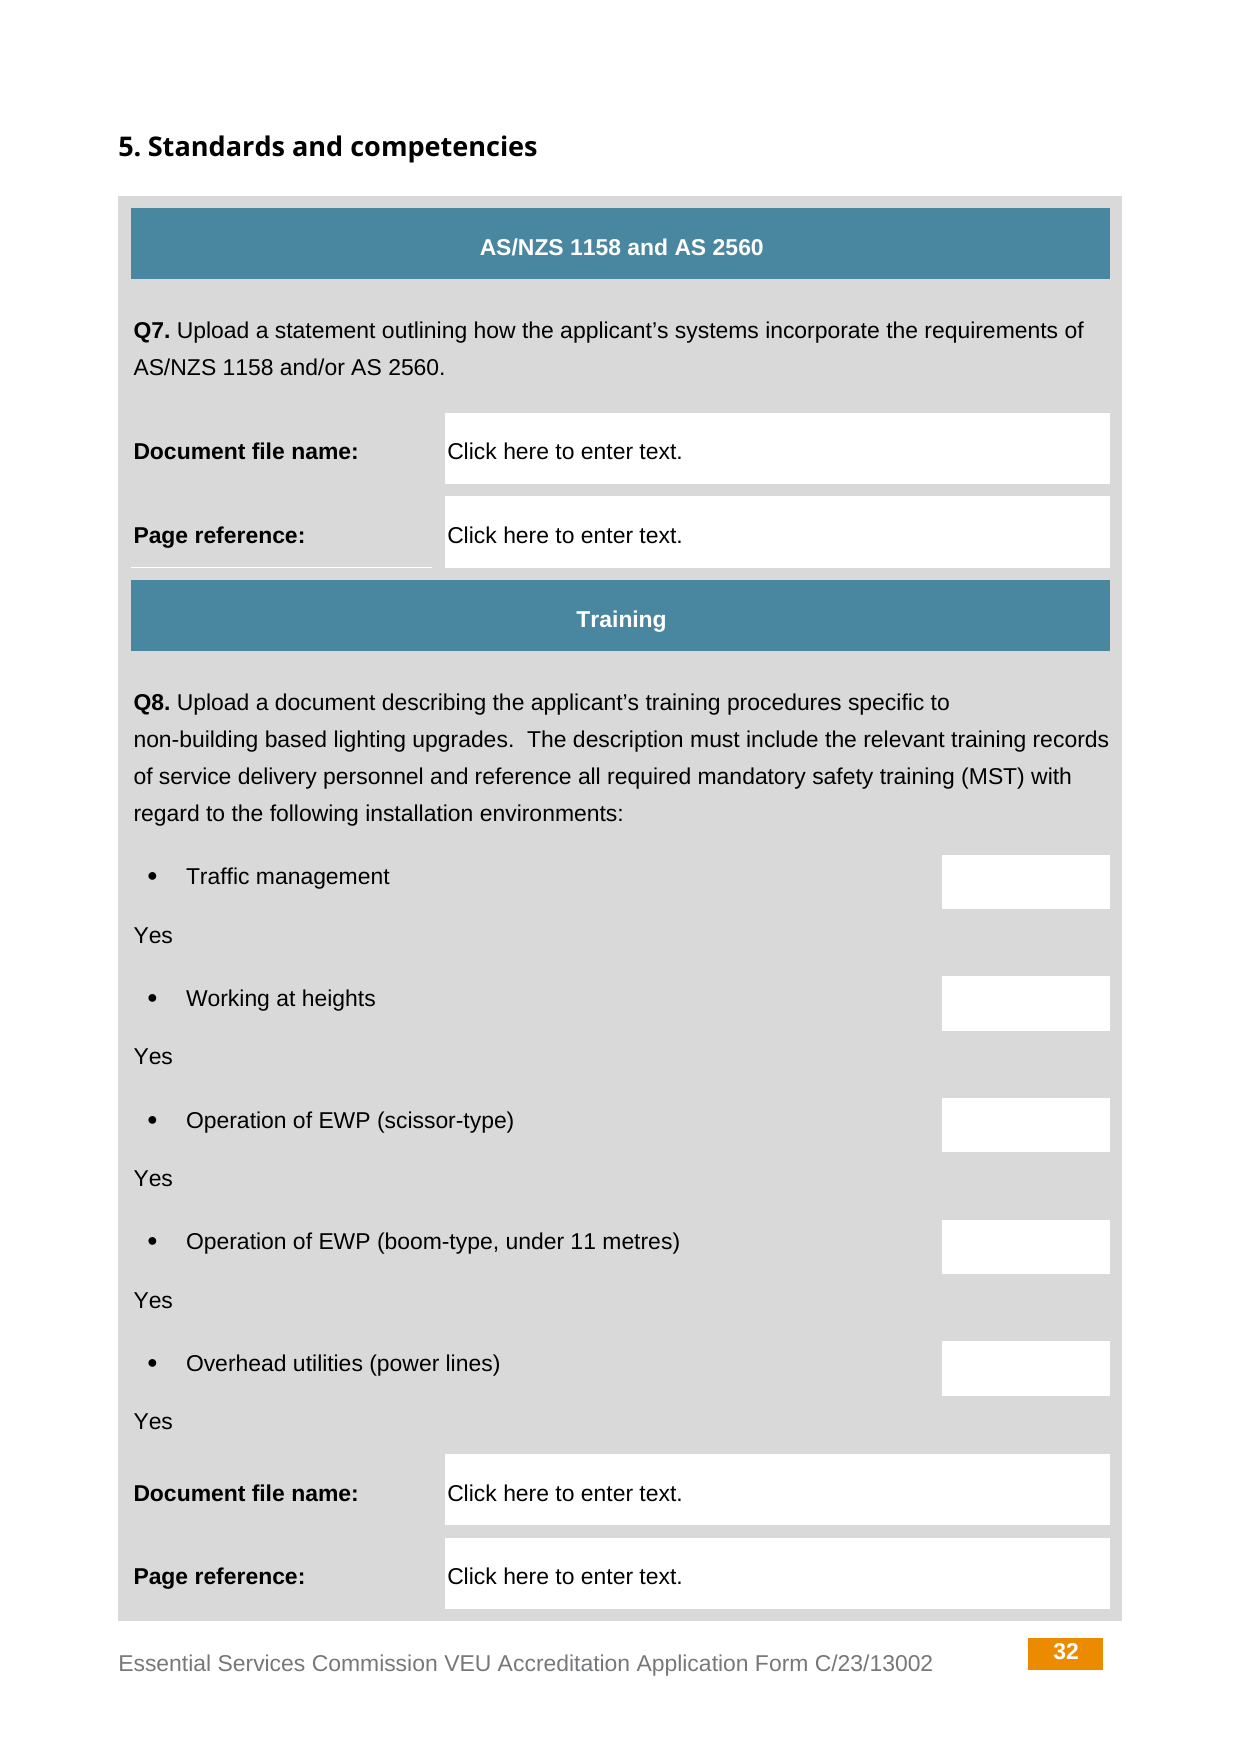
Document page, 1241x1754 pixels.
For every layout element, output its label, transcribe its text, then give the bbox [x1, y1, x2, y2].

table_header AS/NZS 1158 and AS 2560 [131, 208, 1110, 279]
table_cell [131, 1089, 1110, 1211]
table_cell Q7. Upload a statement outlining how the applicant’s systems incorporate the requirements of AS/NZS 1158 and/or AS 2560. [131, 292, 1110, 400]
table_cell Training [131, 580, 1110, 651]
table_cell [131, 846, 1110, 967]
table_cell [131, 1332, 1110, 1454]
table_cell Document file name: [131, 1454, 432, 1525]
table_cell Document file name: [131, 413, 432, 484]
subtitle Standards and competencies [118, 127, 1122, 164]
table_cell Q8. Upload a document describing the applicant’s training procedures specific to non-building based lighting upgrades. The description must include the relevant training records of service delivery personnel and reference all required mandatory safety training (MST) with regard to the following installation environments: [131, 664, 1110, 846]
table_cell Page reference: [131, 496, 432, 567]
table_cell [131, 1211, 1110, 1332]
table_cell Page reference: [131, 1538, 432, 1609]
table_cell [131, 967, 1110, 1089]
